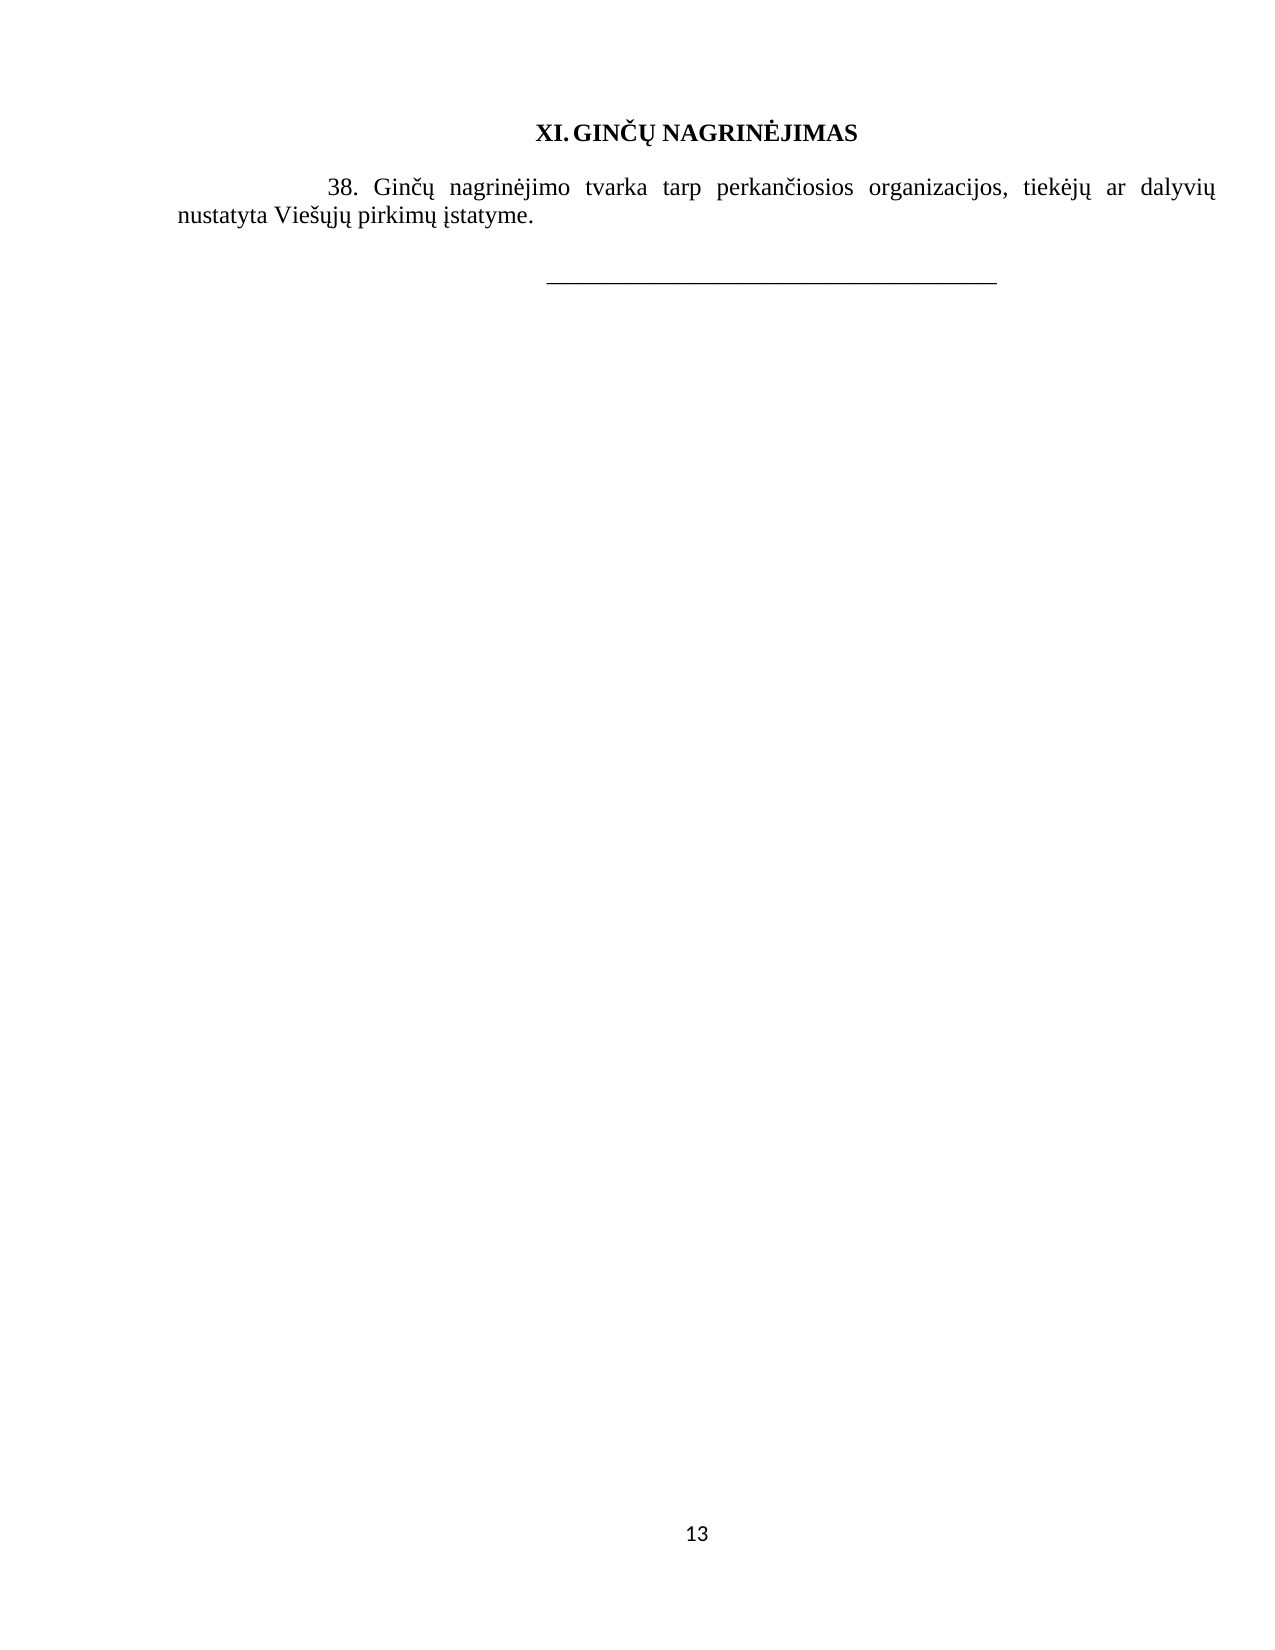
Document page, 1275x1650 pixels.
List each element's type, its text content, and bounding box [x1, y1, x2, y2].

text 38. Ginčų nagrinėjimo tvarka tarp perkančiosios organizacijos, tiekėjų ar dalyvių nustatyta Viešųjų pirkimų įstatyme. [177, 172, 1216, 229]
text ____________________________________ [177, 258, 1216, 287]
subtitle GINČŲ NAGRINĖJIMAS [177, 118, 1216, 147]
